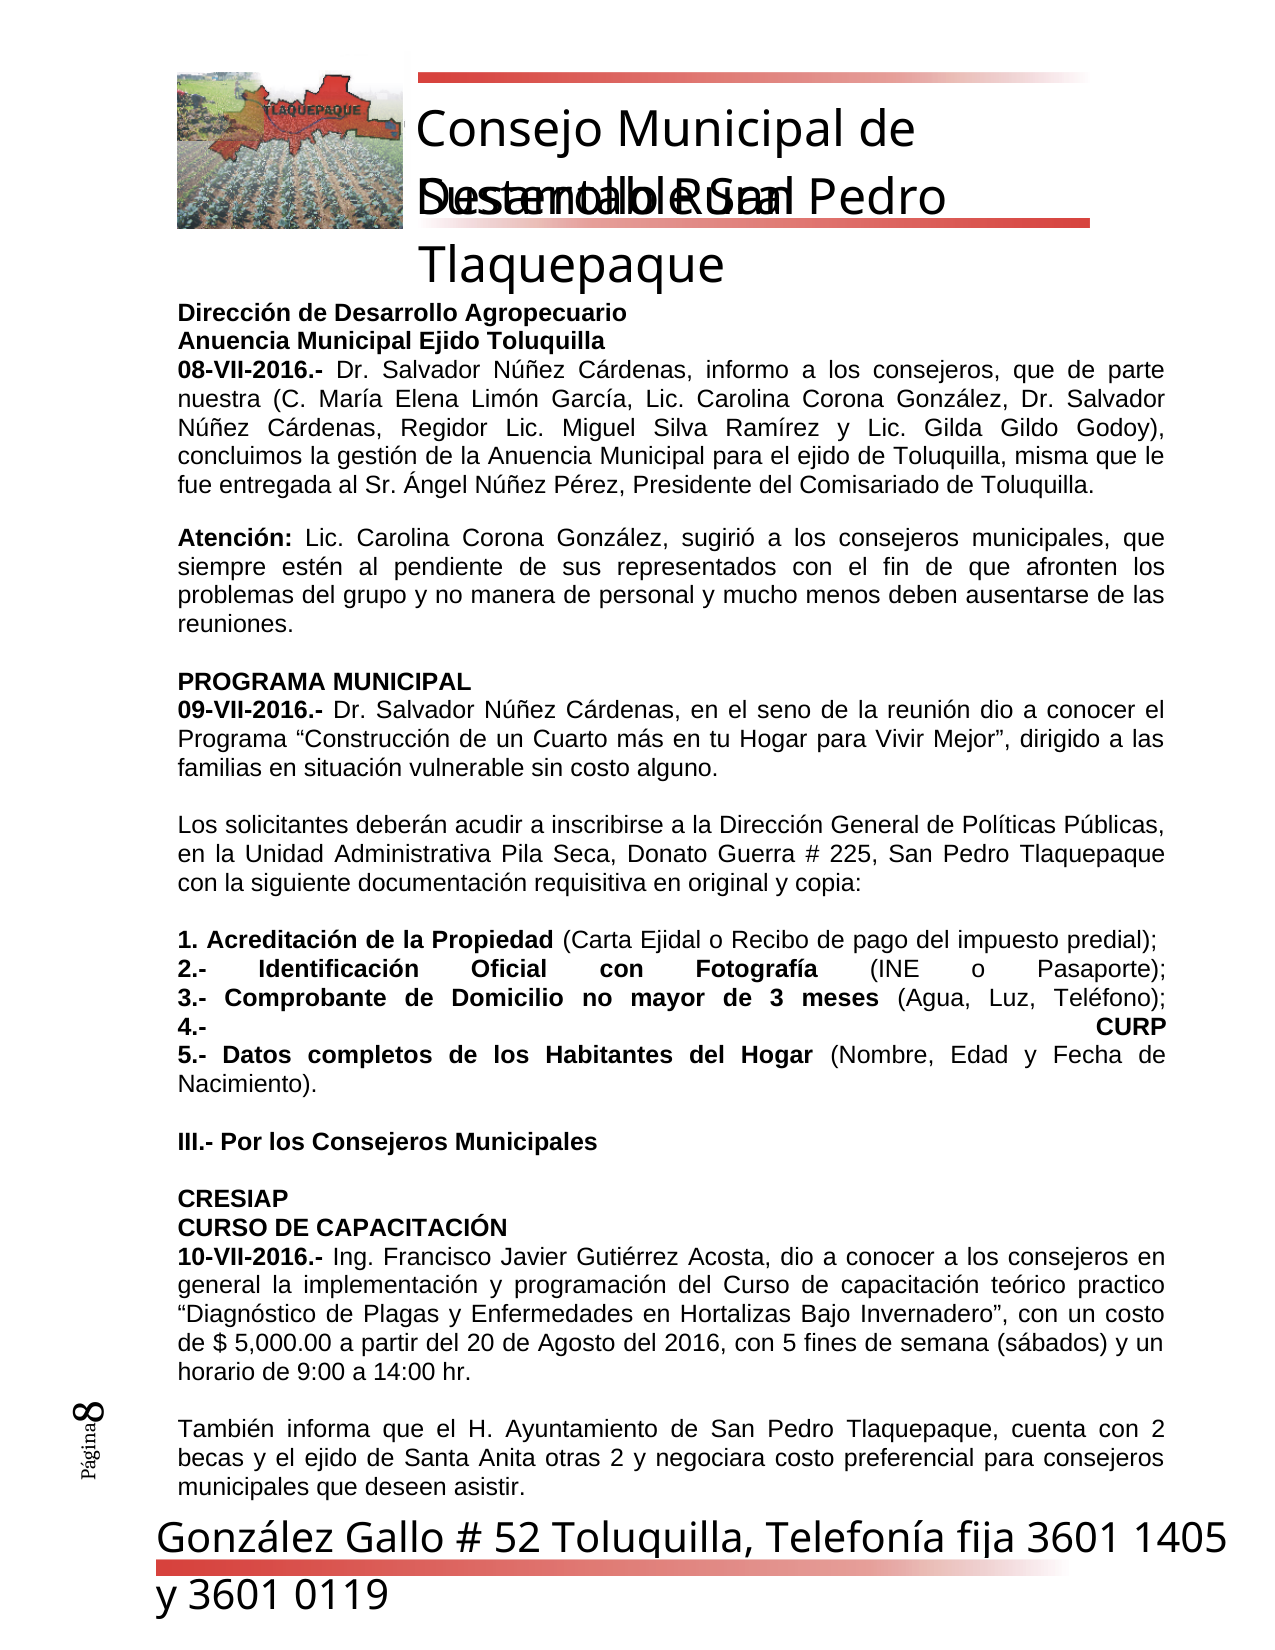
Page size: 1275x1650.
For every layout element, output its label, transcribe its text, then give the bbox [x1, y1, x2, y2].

picture [418, 71, 1094, 83]
text 09-VII-2016.- Dr. Salvador Núñez Cárdenas, en el seno de la reunión dio a conocer el Programa “Construcción de un Cuarto más en tu Hogar para Vivir Mejor”, dirigido a las familias en situación vulnerable sin costo alguno. [177, 695, 1167, 782]
picture [417, 217, 1091, 228]
text III.- Por los Consejeros Municipales [177, 1127, 1167, 1155]
text 08-VII-2016.- Dr. Salvador Núñez Cárdenas, informo a los consejeros, que de parte nuestra (C. María Elena Limón García, Lic. Carolina Corona González, Dr. Salvador Núñez Cárdenas, Regidor Lic. Miguel Silva Ramírez y Lic. Gilda Gildo Godoy), concluimos la gestión de la Anuencia Municipal para el ejido de Toluquilla, misma que le fue entregada al Sr. Ángel Núñez Pérez, Presidente del Comisariado de Toluquilla. [177, 355, 1167, 499]
text Atención: Lic. Carolina Corona González, sugirió a los consejeros municipales, que siempre estén al pendiente de sus representados con el fin de que afronten los problemas del grupo y no manera de personal y mucho menos deben ausentarse de las reuniones. [177, 523, 1167, 638]
picture [156, 1558, 1074, 1576]
picture [177, 51, 411, 229]
text PROGRAMA MUNICIPAL [177, 667, 1167, 695]
text Los solicitantes deberán acudir a inscribirse a la Dirección General de Políticas Públicas, en la Unidad Administrativa Pila Seca, Donato Guerra # 225, San Pedro Tlaquepaque con la siguiente documentación requisitiva en original y copia: [177, 810, 1167, 897]
text Anuencia Municipal Ejido Toluquilla [177, 326, 1167, 355]
text También informa que el H. Ayuntamiento de San Pedro Tlaquepaque, cuenta con 2 becas y el ejido de Santa Anita otras 2 y negociara costo preferencial para consejeros municipales que deseen asistir. [177, 1414, 1167, 1500]
text 10-VII-2016.- Ing. Francisco Javier Gutiérrez Acosta, dio a conocer a los consejeros en general la implementación y programación del Curso de capacitación teórico practico “Diagnóstico de Plagas y Enfermedades en Hortalizas Bajo Invernadero”, con un costo de $ 5,000.00 a partir del 20 de Agosto del 2016, con 5 fines de semana (sábados) y un horario de 9:00 a 14:00 hr. [177, 1242, 1167, 1385]
text 1. Acreditación de la Propiedad (Carta Ejidal o Recibo de pago del impuesto predial); 2.- Identificación Oficial con Fotografía (INE o Pasaporte); 3.- Comprobante de Domicilio no mayor de 3 meses (Agua, Luz, Teléfono); 4.- CURP 5.- Datos completos de los Habitantes del Hogar (Nombre, Edad y Fecha de Nacimiento). [177, 925, 1167, 1098]
text CURSO DE CAPACITACIÓN [177, 1213, 1167, 1242]
text Dirección de Desarrollo Agropecuario [177, 298, 1167, 326]
text CRESIAP [177, 1184, 1167, 1213]
